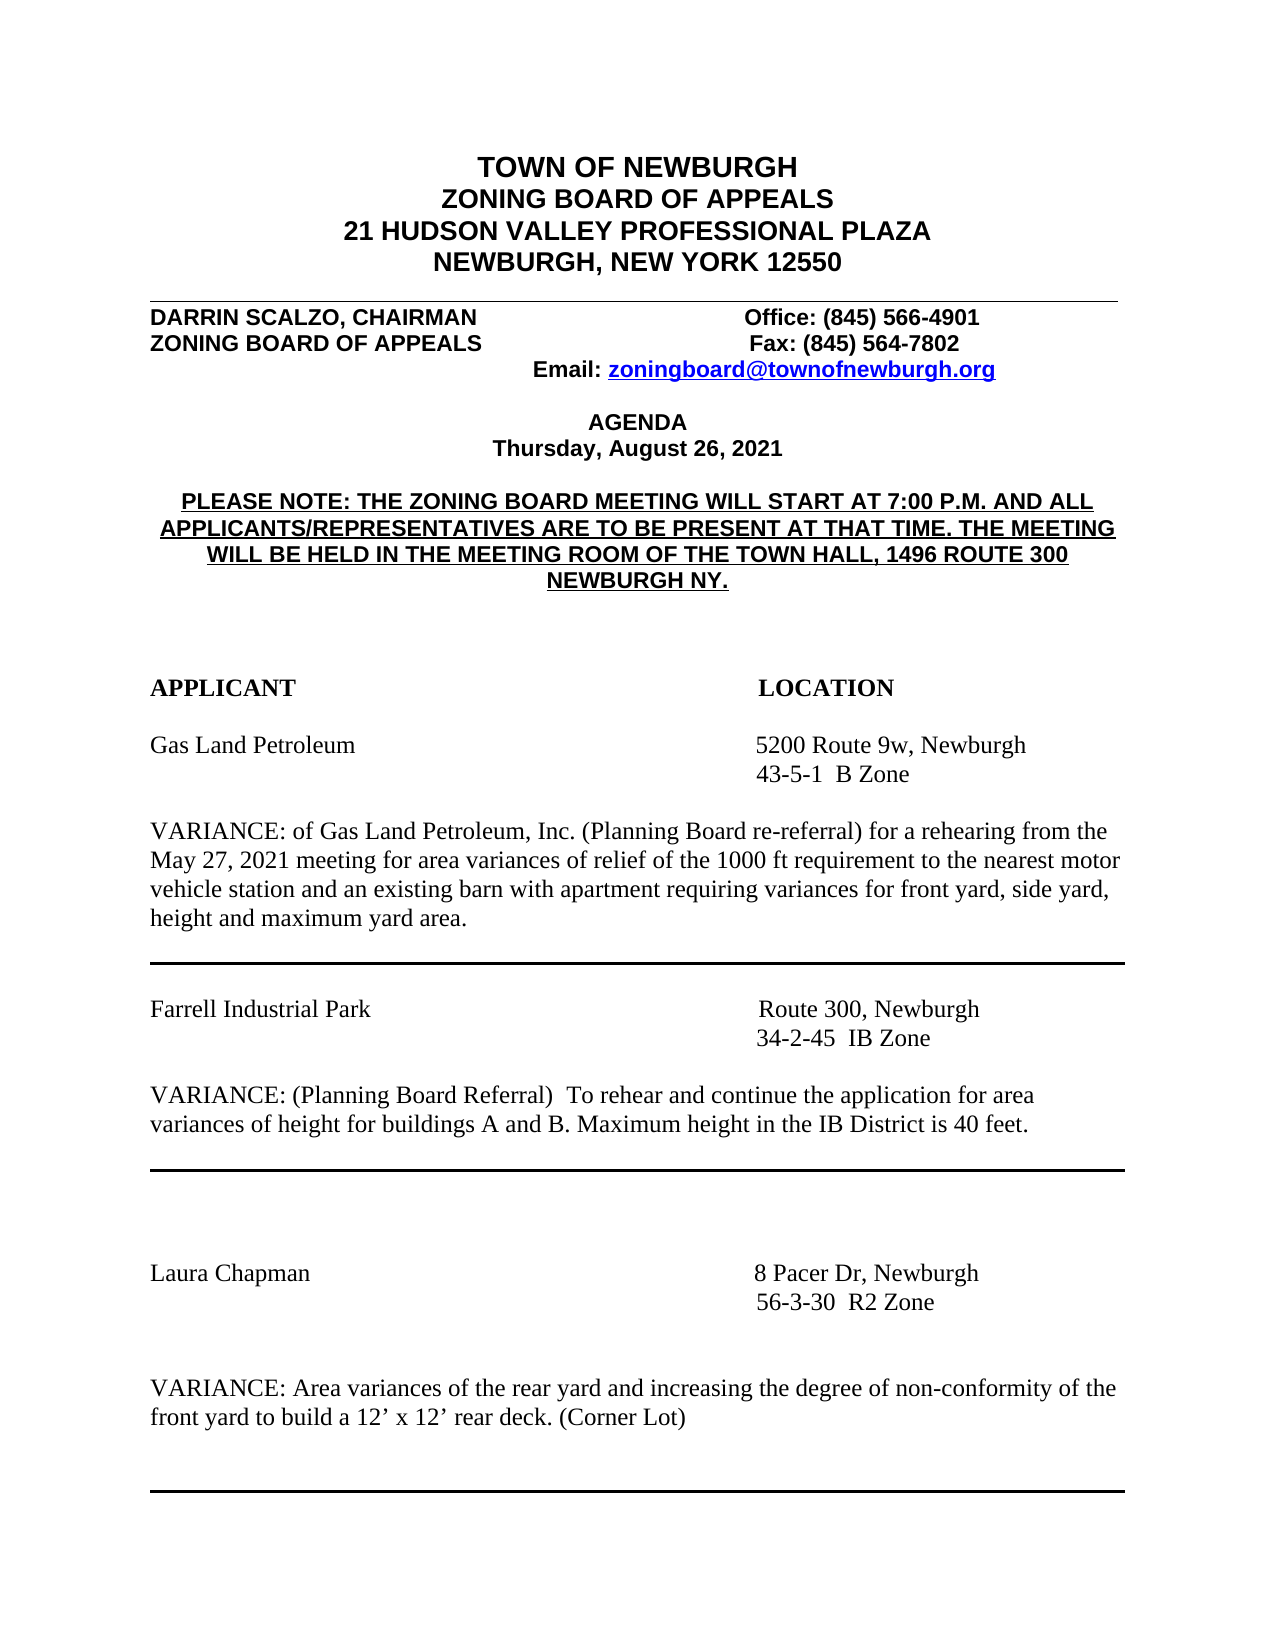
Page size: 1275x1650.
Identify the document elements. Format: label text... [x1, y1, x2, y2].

text 43-5-1 B Zone [150, 759, 1125, 788]
text VARIANCE: Area variances of the rear yard and increasing the degree of non-conformity of the front yard to build a 12’ x 12’ rear deck. (Corner Lot) [150, 1373, 1125, 1431]
text DARRIN SCALZO, CHAIRMAN Office: (845) 566-4901 [150, 304, 1125, 330]
text PLEASE NOTE: THE ZONING BOARD MEETING WILL START AT 7:00 P.M. AND ALL APPLICANTS/REPRESENTATIVES ARE TO BE PRESENT AT THAT TIME. THE MEETING WILL BE HELD IN THE MEETING ROOM OF THE TOWN HALL, 1496 ROUTE 300 NEWBURGH NY. [150, 488, 1125, 593]
text Farrell Industrial Park Route 300, Newburgh [150, 994, 1125, 1023]
text Laura Chapman 8 Pacer Dr, Newburgh [150, 1258, 1125, 1287]
text 21 HUDSON VALLEY PROFESSIONAL PLAZA [150, 215, 1125, 246]
text NEWBURGH, NEW YORK 12550 [150, 246, 1125, 277]
text Gas Land Petroleum 5200 Route 9w, Newburgh [150, 730, 1125, 759]
text VARIANCE: (Planning Board Referral) To rehear and continue the application for area variances of height for buildings A and B. Maximum height in the IB District is 40 feet. [150, 1080, 1125, 1138]
text TOWN OF NEWBURGH [150, 150, 1125, 183]
text VARIANCE: of Gas Land Petroleum, Inc. (Planning Board re-referral) for a rehearing from the May 27, 2021 meeting for area variances of relief of the 1000 ft requirement to the nearest motor vehicle station and an existing barn with apartment requiring variances for front yard, side yard, height and maximum yard area. [150, 816, 1125, 931]
text 34-2-45 IB Zone [150, 1023, 1125, 1052]
text Email: zoningboard@townofnewburgh.org [150, 356, 1125, 383]
text ZONING BOARD OF APPEALS Fax: (845) 564-7802 [150, 330, 1125, 356]
text AGENDA [150, 409, 1125, 435]
text APPLICANT LOCATION [150, 673, 1125, 701]
text Thursday, August 26, 2021 [150, 435, 1125, 462]
text 56-3-30 R2 Zone [150, 1287, 1125, 1316]
text ZONING BOARD OF APPEALS [150, 183, 1125, 215]
